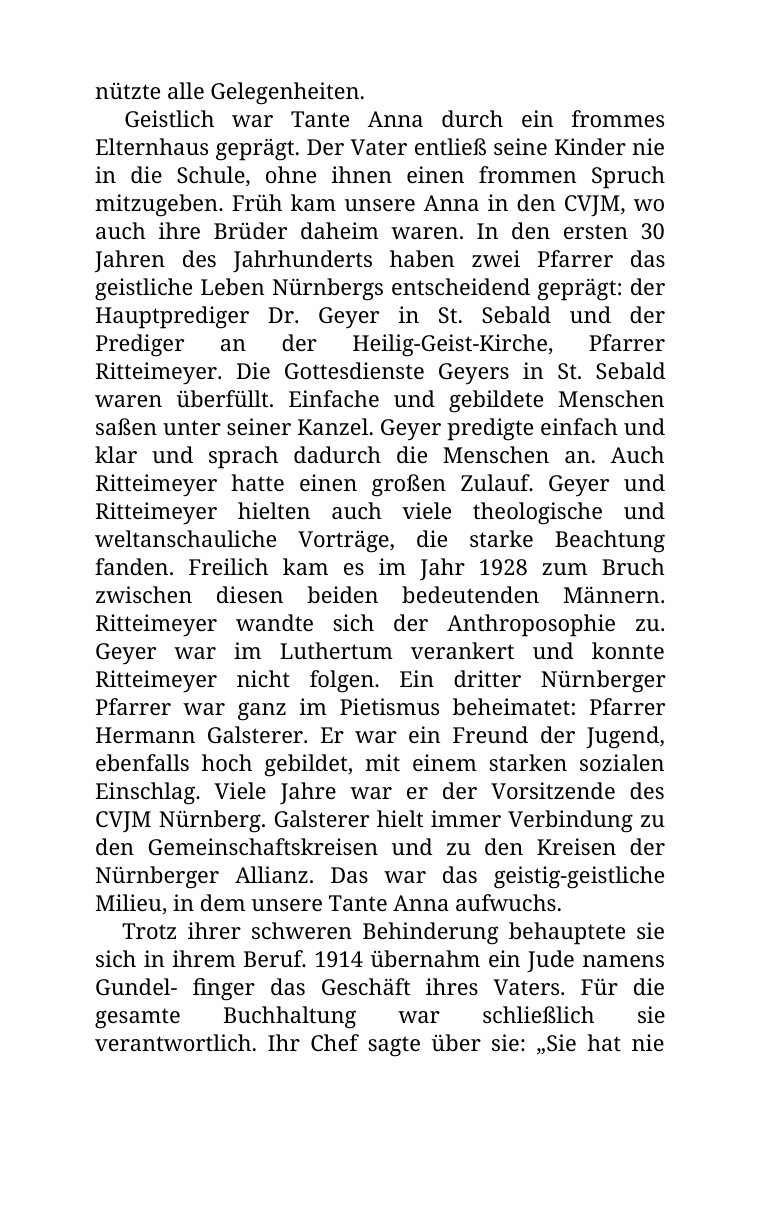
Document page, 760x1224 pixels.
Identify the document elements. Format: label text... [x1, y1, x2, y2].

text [95, 917, 666, 1057]
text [95, 77, 666, 105]
text Geistlich war Tante Anna durch ein frommes Elternhaus geprägt. Der Vater entließ seine Kinder nie in die Schule, ohne ihnen einen frommen Spruch mitzugeben. Früh kam unsere Anna in den CVJM, wo auch ihre Brüder daheim waren. In den ersten 30 Jahren des Jahrhunderts haben zwei Pfarrer das geistliche Leben Nürnbergs entscheidend geprägt: der Hauptprediger Dr. Geyer in St. Sebald und der Prediger an der Heilig-Geist-Kirche, Pfarrer Ritteimeyer. Die Gottesdienste Geyers in St. Sebald waren überfüllt. Einfache und gebildete Menschen saßen unter seiner Kanzel. Geyer predigte einfach und klar und sprach dadurch die Menschen an. Auch Ritteimeyer hatte einen großen Zulauf. Geyer und Ritteimeyer hielten auch viele theologische und weltanschauliche Vorträge, die starke Beachtung fanden. Freilich kam es im Jahr 1928 zum Bruch zwischen diesen beiden bedeutenden Männern. Ritteimeyer wandte sich der Anthroposophie zu. Geyer war im Luthertum verankert und konnte Ritteimeyer nicht folgen. Ein dritter Nürnberger Pfarrer war ganz im Pietismus beheimatet: Pfarrer Hermann Galsterer. Er war ein Freund der Jugend, ebenfalls hoch gebildet, mit einem starken sozialen Einschlag. Viele Jahre war er der Vorsitzende des CVJM Nürnberg. Galsterer hielt immer Verbindung zu den Gemeinschaftskreisen und zu den Kreisen der Nürnberger Allianz. Das war das geistig-geistliche Milieu, in dem unsere Tante Anna aufwuchs. [95, 105, 666, 917]
